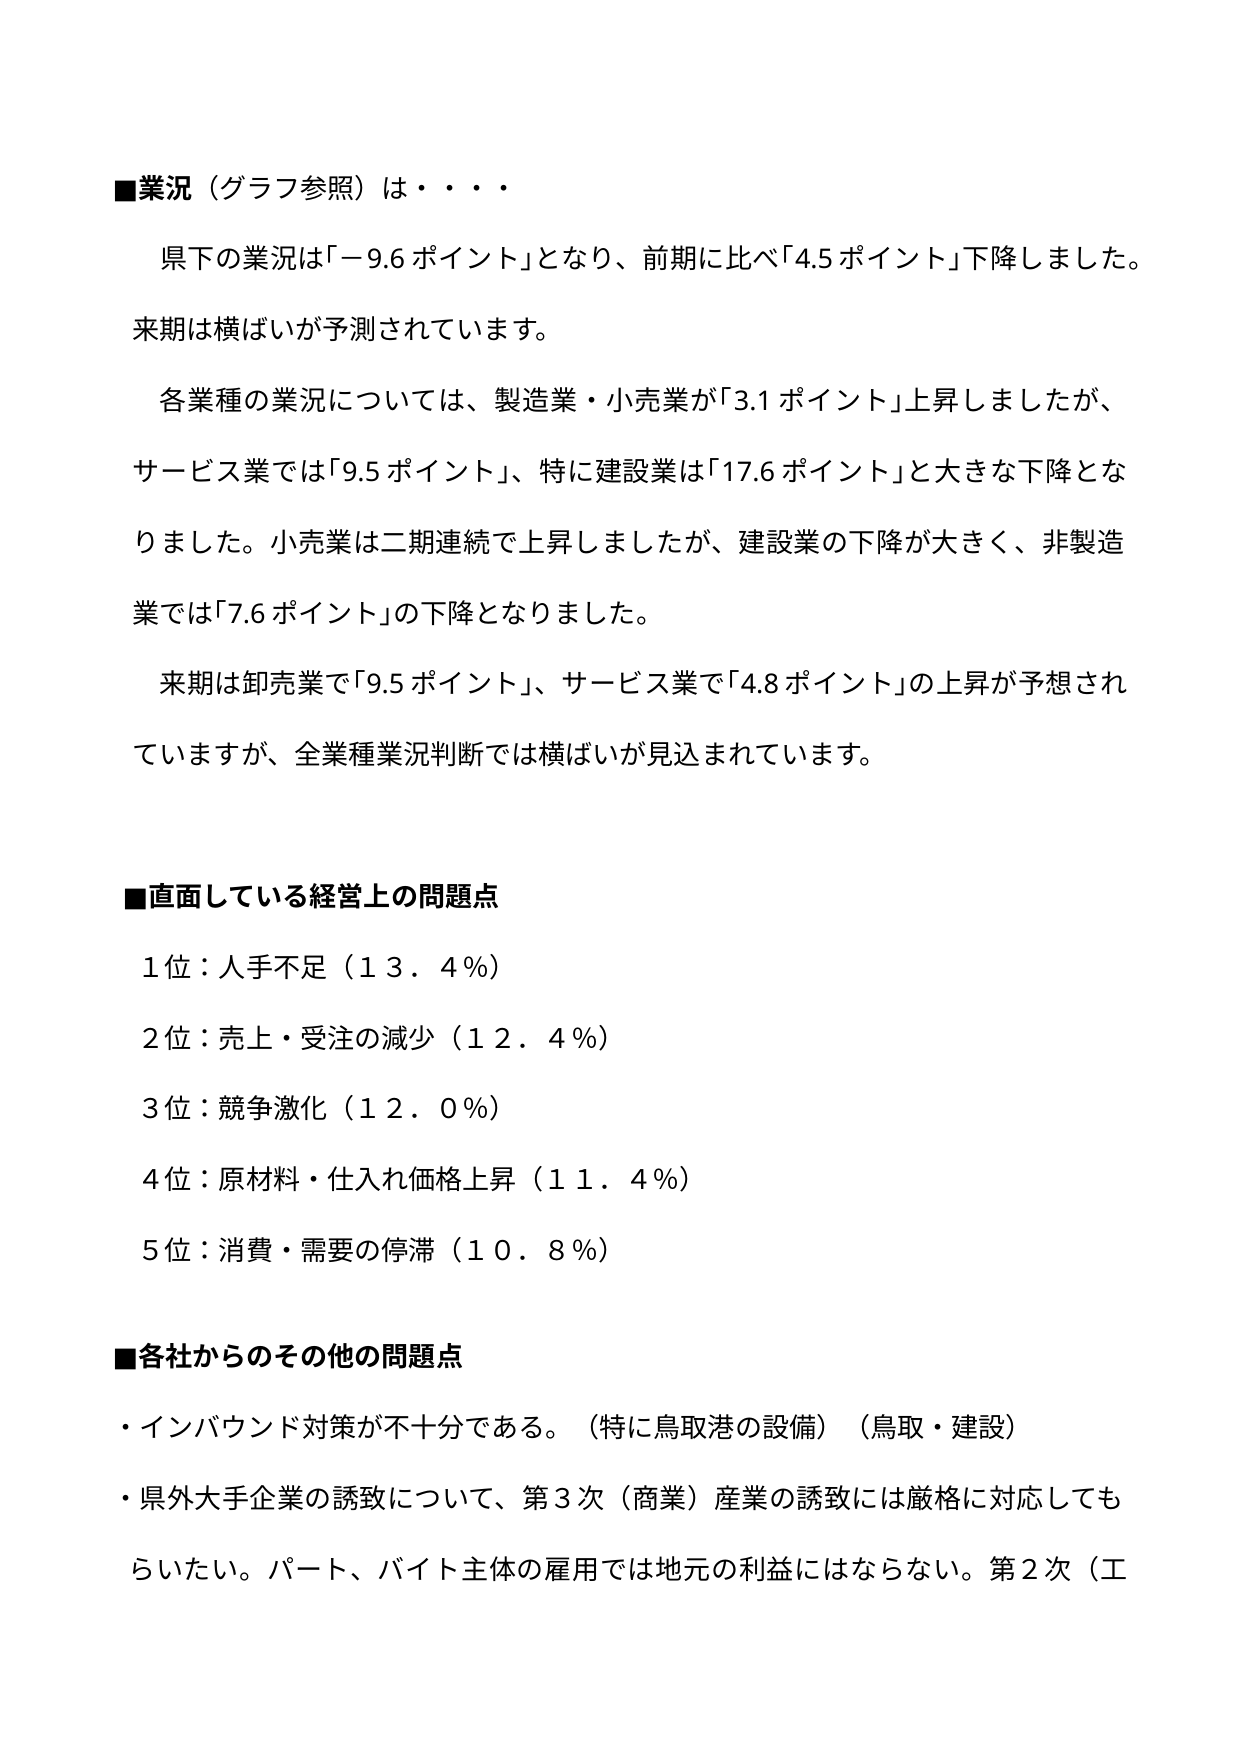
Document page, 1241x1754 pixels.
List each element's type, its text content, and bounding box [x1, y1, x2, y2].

text ２位：売上・受注の減少（１２．４％） [112, 1001, 1128, 1072]
text １位：人手不足（１３．４％） [112, 930, 1128, 1001]
text ５位：消費・需要の停滞（１０．８％） [112, 1213, 1128, 1284]
text ■直面している経営上の問題点 [68, 859, 1128, 930]
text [112, 1461, 1128, 1603]
text 来期は卸売業で｢9.5ポイント｣、サービス業で｢4.8ポイント｣の上昇が予想されていますが、全業種業況判断では横ばいが見込まれています。 [132, 647, 1128, 788]
text ３位：競争激化（１２．０％） [112, 1072, 1128, 1143]
text 各業種の業況については、製造業・小売業が｢3.1ポイント｣上昇しましたが、サービス業では｢9.5ポイント｣、特に建設業は｢17.6ポイント｣と大きな下降となりました。小売業は二期連続で上昇しましたが、建設業の下降が大きく、非製造業では｢7.6ポイント｣の下降となりました。 [132, 363, 1128, 647]
text ■業況（グラフ参照）は・・・・ [112, 151, 1128, 222]
text ・インバウンド対策が不十分である。（特に鳥取港の設備）（鳥取・建設） [112, 1391, 1128, 1461]
text ４位：原材料・仕入れ価格上昇（１１．４％） [112, 1143, 1128, 1213]
text 県下の業況は｢－9.6ポイント｣となり、前期に比べ｢4.5ポイント｣下降しました。来期は横ばいが予測されています。 [132, 222, 1128, 363]
text ■各社からのその他の問題点 [112, 1320, 1128, 1391]
